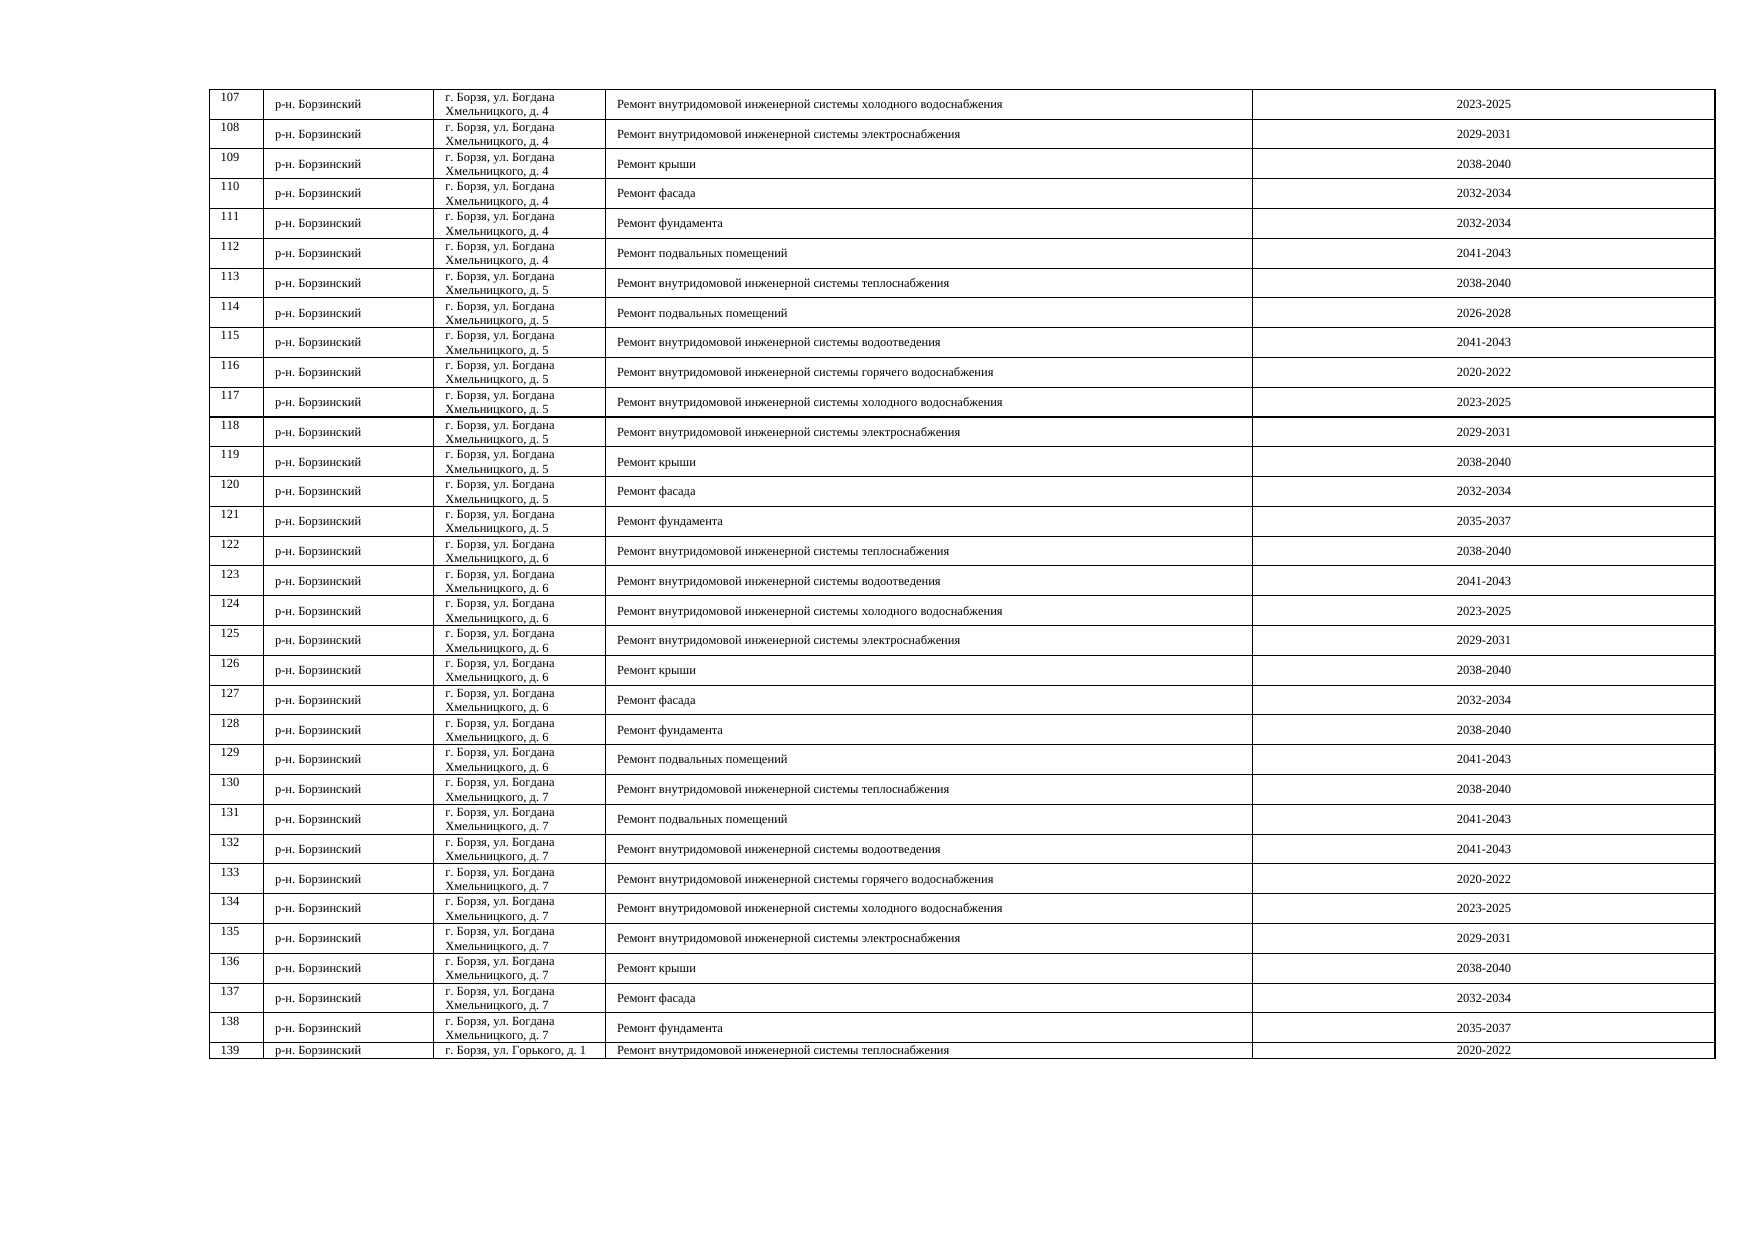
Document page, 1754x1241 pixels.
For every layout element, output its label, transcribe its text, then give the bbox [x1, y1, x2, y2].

table_cell 130 [210, 775, 263, 804]
table_cell 2032-2034 [1253, 984, 1714, 1012]
table_cell р-н. Борзинский [264, 179, 433, 208]
table_cell р-н. Борзинский [264, 149, 433, 178]
table_cell р-н. Борзинский [264, 239, 433, 267]
table_cell г. Борзя, ул. Богдана Хмельницкого, д. 5 [434, 358, 605, 387]
table_cell р-н. Борзинский [264, 686, 433, 714]
table_cell г. Борзя, ул. Богдана Хмельницкого, д. 7 [434, 864, 605, 893]
table_cell г. Борзя, ул. Богдана Хмельницкого, д. 5 [434, 269, 605, 297]
table_cell 2038-2040 [1253, 715, 1714, 744]
table_cell р-н. Борзинский [264, 894, 433, 923]
table_cell Ремонт фасада [606, 179, 1252, 208]
table_cell г. Борзя, ул. Богдана Хмельницкого, д. 6 [434, 715, 605, 744]
table_cell р-н. Борзинский [264, 984, 433, 1012]
table_cell 135 [210, 924, 263, 953]
table_cell г. Борзя, ул. Богдана Хмельницкого, д. 5 [434, 507, 605, 536]
table_cell р-н. Борзинский [264, 537, 433, 565]
table_cell 2041-2043 [1253, 745, 1714, 774]
table_cell р-н. Борзинский [264, 298, 433, 327]
table_cell г. Борзя, ул. Богдана Хмельницкого, д. 6 [434, 566, 605, 595]
table_cell 2035-2037 [1253, 507, 1714, 536]
table_cell 115 [210, 328, 263, 357]
table_cell 119 [210, 447, 263, 476]
table_cell 134 [210, 894, 263, 923]
table_cell г. Борзя, ул. Богдана Хмельницкого, д. 5 [434, 388, 605, 416]
table_cell Ремонт внутридомовой инженерной системы водоотведения [606, 566, 1252, 595]
table_cell Ремонт фасада [606, 477, 1252, 506]
table_cell 2038-2040 [1253, 269, 1714, 297]
table_cell 2023-2025 [1253, 894, 1714, 923]
table_cell г. Борзя, ул. Богдана Хмельницкого, д. 7 [434, 954, 605, 982]
table_cell г. Борзя, ул. Богдана Хмельницкого, д. 7 [434, 894, 605, 923]
table_cell 2026-2028 [1253, 298, 1714, 327]
table_cell 2029-2031 [1253, 924, 1714, 953]
table_cell г. Борзя, ул. Богдана Хмельницкого, д. 5 [434, 298, 605, 327]
table_cell г. Борзя, ул. Богдана Хмельницкого, д. 6 [434, 745, 605, 774]
table_cell Ремонт фасада [606, 686, 1252, 714]
table_cell р-н. Борзинский [264, 418, 433, 446]
table_cell 126 [210, 656, 263, 684]
table_cell Ремонт внутридомовой инженерной системы теплоснабжения [606, 775, 1252, 804]
table_cell Ремонт внутридомовой инженерной системы холодного водоснабжения [606, 90, 1252, 118]
table_cell 2020-2022 [1253, 1043, 1714, 1057]
table_cell 2038-2040 [1253, 537, 1714, 565]
table_cell 136 [210, 954, 263, 982]
table_cell р-н. Борзинский [264, 835, 433, 863]
table_cell р-н. Борзинский [264, 656, 433, 684]
table_cell Ремонт внутридомовой инженерной системы водоотведения [606, 328, 1252, 357]
table_cell р-н. Борзинский [264, 715, 433, 744]
table_cell р-н. Борзинский [264, 924, 433, 953]
table_cell 120 [210, 477, 263, 506]
table_cell р-н. Борзинский [264, 90, 433, 118]
table_cell 2038-2040 [1253, 775, 1714, 804]
table_cell 118 [210, 418, 263, 446]
table_cell 137 [210, 984, 263, 1012]
table_cell г. Борзя, ул. Богдана Хмельницкого, д. 6 [434, 626, 605, 655]
table_cell 2038-2040 [1253, 149, 1714, 178]
table_cell г. Борзя, ул. Богдана Хмельницкого, д. 7 [434, 984, 605, 1012]
table_cell Ремонт подвальных помещений [606, 239, 1252, 267]
table_cell 131 [210, 805, 263, 833]
table_cell 2029-2031 [1253, 626, 1714, 655]
table_cell Ремонт подвальных помещений [606, 298, 1252, 327]
table_cell р-н. Борзинский [264, 507, 433, 536]
table_cell 2041-2043 [1253, 805, 1714, 833]
table_cell р-н. Борзинский [264, 1013, 433, 1042]
table_cell р-н. Борзинский [264, 328, 433, 357]
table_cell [434, 90, 605, 118]
table_cell р-н. Борзинский [264, 864, 433, 893]
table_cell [434, 120, 605, 148]
table_cell р-н. Борзинский [264, 209, 433, 238]
table_cell г. Борзя, ул. Богдана Хмельницкого, д. 5 [434, 447, 605, 476]
table_cell Ремонт фундамента [606, 507, 1252, 536]
table_cell 114 [210, 298, 263, 327]
table_cell 107 [210, 90, 263, 118]
table_cell 2029-2031 [1253, 120, 1714, 148]
table_cell р-н. Борзинский [264, 596, 433, 625]
table_cell 112 [210, 239, 263, 267]
table_cell г. Борзя, ул. Богдана Хмельницкого, д. 5 [434, 477, 605, 506]
table_cell 2032-2034 [1253, 209, 1714, 238]
table_cell 2032-2034 [1253, 179, 1714, 208]
table_cell 110 [210, 179, 263, 208]
table_cell 116 [210, 358, 263, 387]
table_cell р-н. Борзинский [264, 120, 433, 148]
table_cell Ремонт внутридомовой инженерной системы теплоснабжения [606, 1043, 1252, 1057]
table_cell 108 [210, 120, 263, 148]
table_cell Ремонт внутридомовой инженерной системы электроснабжения [606, 120, 1252, 148]
table_cell 129 [210, 745, 263, 774]
table_cell г. Борзя, ул. Богдана Хмельницкого, д. 7 [434, 805, 605, 833]
table_cell 2029-2031 [1253, 418, 1714, 446]
table_cell г. Борзя, ул. Богдана Хмельницкого, д. 6 [434, 686, 605, 714]
table_cell г. Борзя, ул. Богдана Хмельницкого, д. 5 [434, 328, 605, 357]
table_cell р-н. Борзинский [264, 626, 433, 655]
table_cell Ремонт внутридомовой инженерной системы холодного водоснабжения [606, 894, 1252, 923]
table_cell р-н. Борзинский [264, 388, 433, 416]
table_cell Ремонт внутридомовой инженерной системы электроснабжения [606, 626, 1252, 655]
table_cell Ремонт внутридомовой инженерной системы холодного водоснабжения [606, 596, 1252, 625]
table_cell 2038-2040 [1253, 447, 1714, 476]
table_cell Ремонт крыши [606, 447, 1252, 476]
table_cell Ремонт крыши [606, 656, 1252, 684]
table_cell г. Борзя, ул. Богдана Хмельницкого, д. 6 [434, 596, 605, 625]
table_cell 117 [210, 388, 263, 416]
table_cell р-н. Борзинский [264, 447, 433, 476]
table_cell г. Борзя, ул. Богдана Хмельницкого, д. 7 [434, 1013, 605, 1042]
table_cell г. Борзя, ул. Богдана Хмельницкого, д. 4 [434, 149, 605, 178]
table_cell Ремонт внутридомовой инженерной системы холодного водоснабжения [606, 388, 1252, 416]
table_cell 138 [210, 1013, 263, 1042]
table_cell Ремонт фасада [606, 984, 1252, 1012]
table_cell Ремонт крыши [606, 149, 1252, 178]
table_cell 121 [210, 507, 263, 536]
table_cell 132 [210, 835, 263, 863]
table_cell Ремонт фундамента [606, 209, 1252, 238]
table_cell 2020-2022 [1253, 358, 1714, 387]
table_cell Ремонт фундамента [606, 1013, 1252, 1042]
table_cell 133 [210, 864, 263, 893]
table_cell р-н. Борзинский [264, 1043, 433, 1057]
table_cell р-н. Борзинский [264, 477, 433, 506]
table_cell Ремонт внутридомовой инженерной системы теплоснабжения [606, 537, 1252, 565]
table_cell 2023-2025 [1253, 90, 1714, 118]
table_cell р-н. Борзинский [264, 954, 433, 982]
table_cell Ремонт внутридомовой инженерной системы электроснабжения [606, 924, 1252, 953]
table_cell р-н. Борзинский [264, 745, 433, 774]
table_cell 139 [210, 1043, 263, 1057]
table_cell 2041-2043 [1253, 566, 1714, 595]
table_cell Ремонт фундамента [606, 715, 1252, 744]
table_cell р-н. Борзинский [264, 775, 433, 804]
table_cell г. Борзя, ул. Богдана Хмельницкого, д. 7 [434, 775, 605, 804]
table_cell 123 [210, 566, 263, 595]
table_cell 113 [210, 269, 263, 297]
table_cell г. Борзя, ул. Богдана Хмельницкого, д. 4 [434, 239, 605, 267]
table_cell г. Борзя, ул. Богдана Хмельницкого, д. 7 [434, 835, 605, 863]
table_cell 2041-2043 [1253, 328, 1714, 357]
table_cell 2023-2025 [1253, 388, 1714, 416]
table_cell 111 [210, 209, 263, 238]
table_cell 2035-2037 [1253, 1013, 1714, 1042]
table_cell г. Борзя, ул. Богдана Хмельницкого, д. 6 [434, 537, 605, 565]
table_cell Ремонт подвальных помещений [606, 745, 1252, 774]
table_cell Ремонт внутридомовой инженерной системы горячего водоснабжения [606, 864, 1252, 893]
table_cell Ремонт внутридомовой инженерной системы теплоснабжения [606, 269, 1252, 297]
table_cell 2041-2043 [1253, 835, 1714, 863]
table_cell Ремонт внутридомовой инженерной системы водоотведения [606, 835, 1252, 863]
table_cell р-н. Борзинский [264, 805, 433, 833]
table_cell Ремонт подвальных помещений [606, 805, 1252, 833]
table_cell 128 [210, 715, 263, 744]
table_cell р-н. Борзинский [264, 566, 433, 595]
table_cell Ремонт внутридомовой инженерной системы горячего водоснабжения [606, 358, 1252, 387]
table_cell р-н. Борзинский [264, 358, 433, 387]
table_cell 124 [210, 596, 263, 625]
table_cell Ремонт крыши [606, 954, 1252, 982]
table_cell 2038-2040 [1253, 656, 1714, 684]
table_cell 2023-2025 [1253, 596, 1714, 625]
table_cell г. Борзя, ул. Богдана Хмельницкого, д. 4 [434, 179, 605, 208]
table_cell 2032-2034 [1253, 686, 1714, 714]
table_cell г. Борзя, ул. Богдана Хмельницкого, д. 5 [434, 418, 605, 446]
table_cell 127 [210, 686, 263, 714]
table_cell г. Борзя, ул. Богдана Хмельницкого, д. 7 [434, 924, 605, 953]
table_cell г. Борзя, ул. Богдана Хмельницкого, д. 4 [434, 209, 605, 238]
table_cell 2038-2040 [1253, 954, 1714, 982]
table_cell 125 [210, 626, 263, 655]
table_cell 109 [210, 149, 263, 178]
table_cell 2032-2034 [1253, 477, 1714, 506]
table_cell 122 [210, 537, 263, 565]
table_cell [434, 1043, 605, 1057]
table_cell р-н. Борзинский [264, 269, 433, 297]
table_cell 2020-2022 [1253, 864, 1714, 893]
table_cell 2041-2043 [1253, 239, 1714, 267]
table_cell г. Борзя, ул. Богдана Хмельницкого, д. 6 [434, 656, 605, 684]
table_cell Ремонт внутридомовой инженерной системы электроснабжения [606, 418, 1252, 446]
